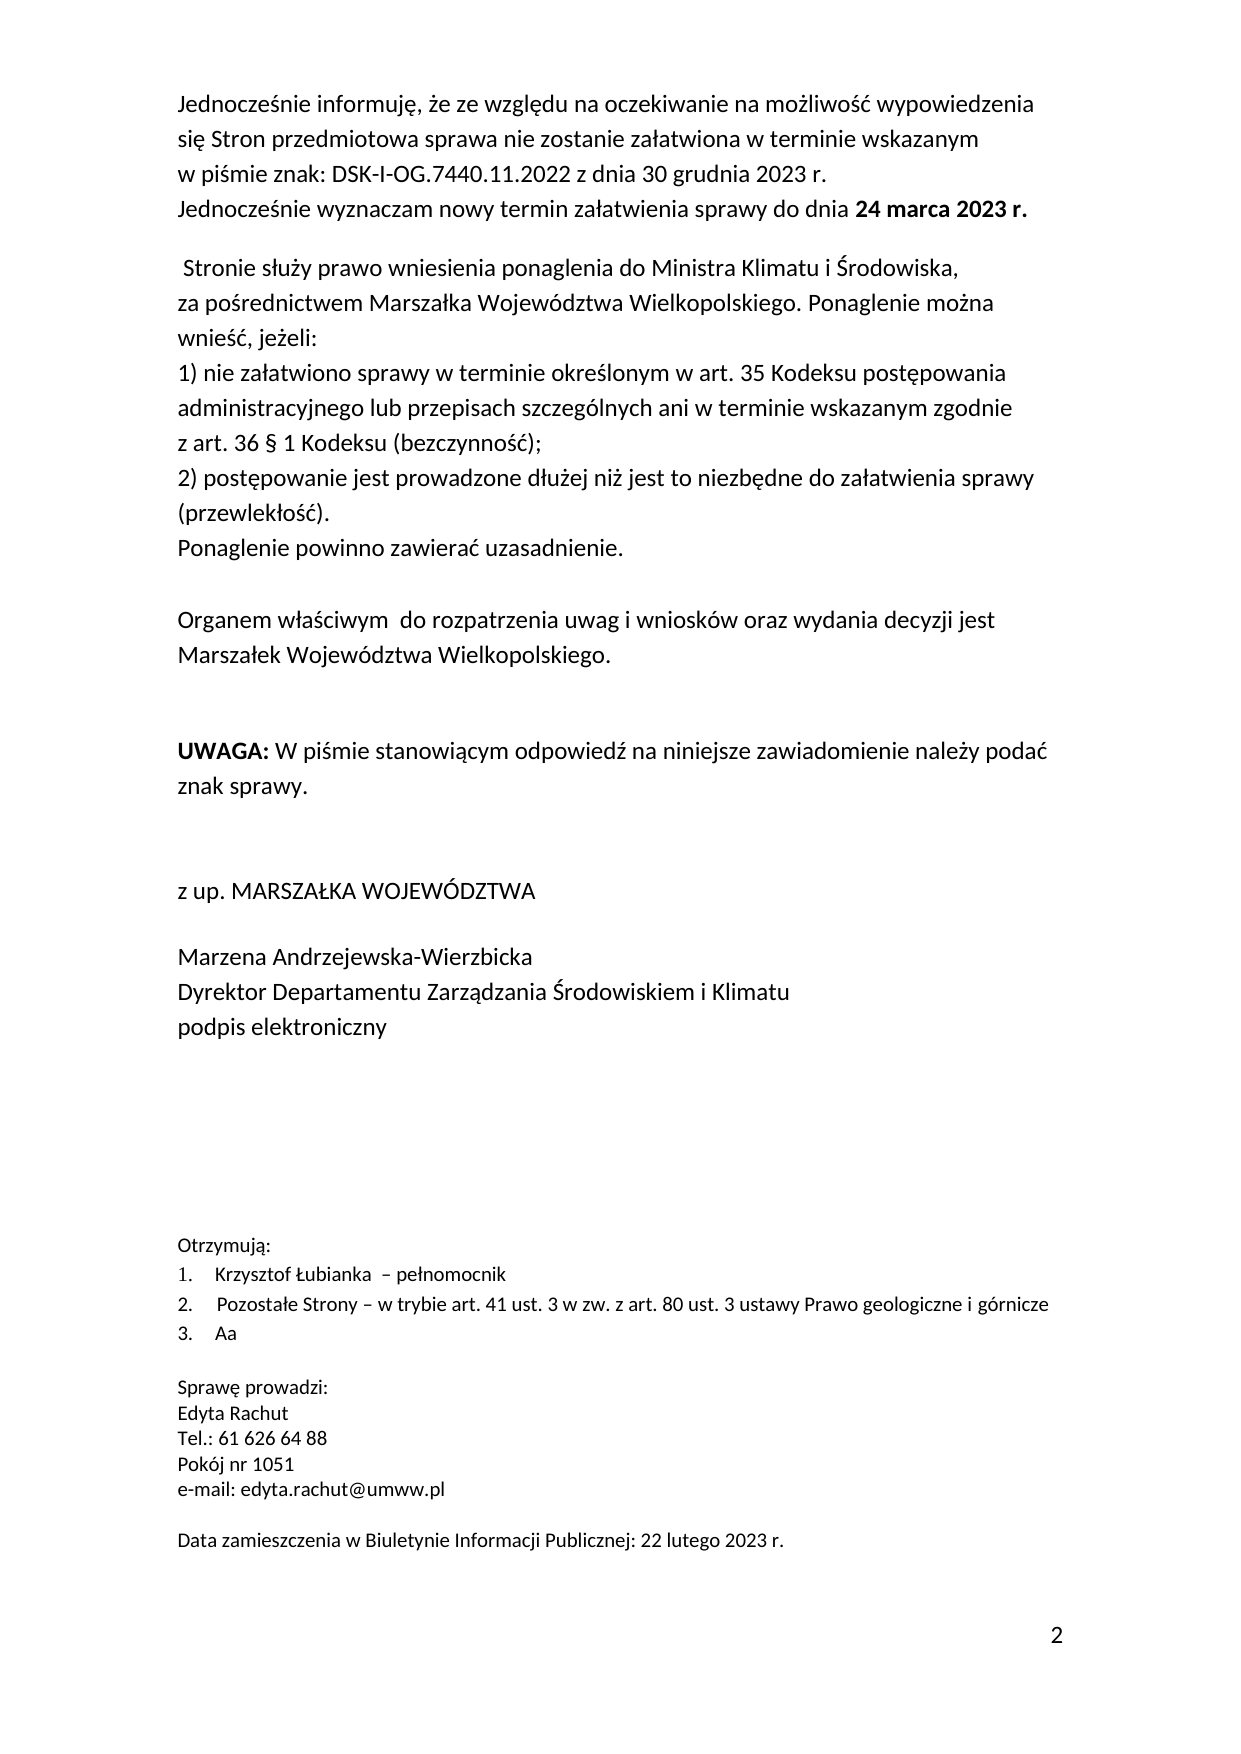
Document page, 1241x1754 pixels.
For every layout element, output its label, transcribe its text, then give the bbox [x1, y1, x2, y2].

text 2) postępowanie jest prowadzone dłużej niż jest to niezbędne do załatwienia sprawy (przewlekłość). [177, 462, 1063, 527]
text Jednocześnie informuję, że ze względu na oczekiwanie na możliwość wypowiedzenia się Stron przedmiotowa sprawa nie zostanie załatwiona w terminie wskazanym w piśmie znak: DSK-I-OG.7440.11.2022 z dnia 30 grudnia 2023 r. [177, 89, 1063, 189]
text z up. MARSZAŁKA WOJEWÓDZTWA [177, 875, 1063, 906]
text podpis elektroniczny [177, 1011, 1063, 1041]
list Aa [177, 1320, 1063, 1345]
text Edyta Rachut [177, 1400, 1063, 1425]
text Dyrektor Departamentu Zarządzania Środowiskiem i Klimatu [177, 976, 1063, 1006]
text Organem właściwym do rozpatrzenia uwag i wniosków oraz wydania decyzji jest Marszałek Województwa Wielkopolskiego. [177, 604, 1063, 670]
text 1) nie załatwiono sprawy w terminie określonym w art. 35 Kodeksu postępowania administracyjnego lub przepisach szczególnych ani w terminie wskazanym zgodnie z art. 36 § 1 Kodeksu (bezczynność); [177, 357, 1063, 457]
text 2. Pozostałe Strony – w trybie art. 41 ust. 3 w zw. z art. 80 ust. 3 ustawy Prawo geologiczne i górnicze [177, 1291, 1063, 1316]
text Data zamieszczenia w Biuletynie Informacji Publicznej: 22 lutego 2023 r. [177, 1527, 1063, 1552]
text Sprawę prowadzi: [177, 1374, 1063, 1400]
text UWAGA: W piśmie stanowiącym odpowiedź na niniejsze zawiadomienie należy podać znak sprawy. [177, 735, 1063, 801]
text Ponaglenie powinno zawierać uzasadnienie. [177, 532, 1063, 562]
text Marzena Andrzejewska-Wierzbicka [177, 941, 1063, 971]
text Tel.: 61 626 64 88 [177, 1425, 1063, 1451]
text Pokój nr 1051 [177, 1451, 1063, 1476]
list Krzysztof Łubianka – pełnomocnik [177, 1262, 1063, 1287]
text e-mail: edyta.rachut@umww.pl [177, 1476, 1063, 1502]
text Otrzymują: [177, 1232, 1063, 1258]
text Stronie służy prawo wniesienia ponaglenia do Ministra Klimatu i Środowiska, za pośrednictwem Marszałka Województwa Wielkopolskiego. Ponaglenie można wnieść, jeżeli: [177, 252, 1063, 352]
text Jednocześnie wyznaczam nowy termin załatwienia sprawy do dnia 24 marca 2023 r. [177, 194, 1063, 224]
